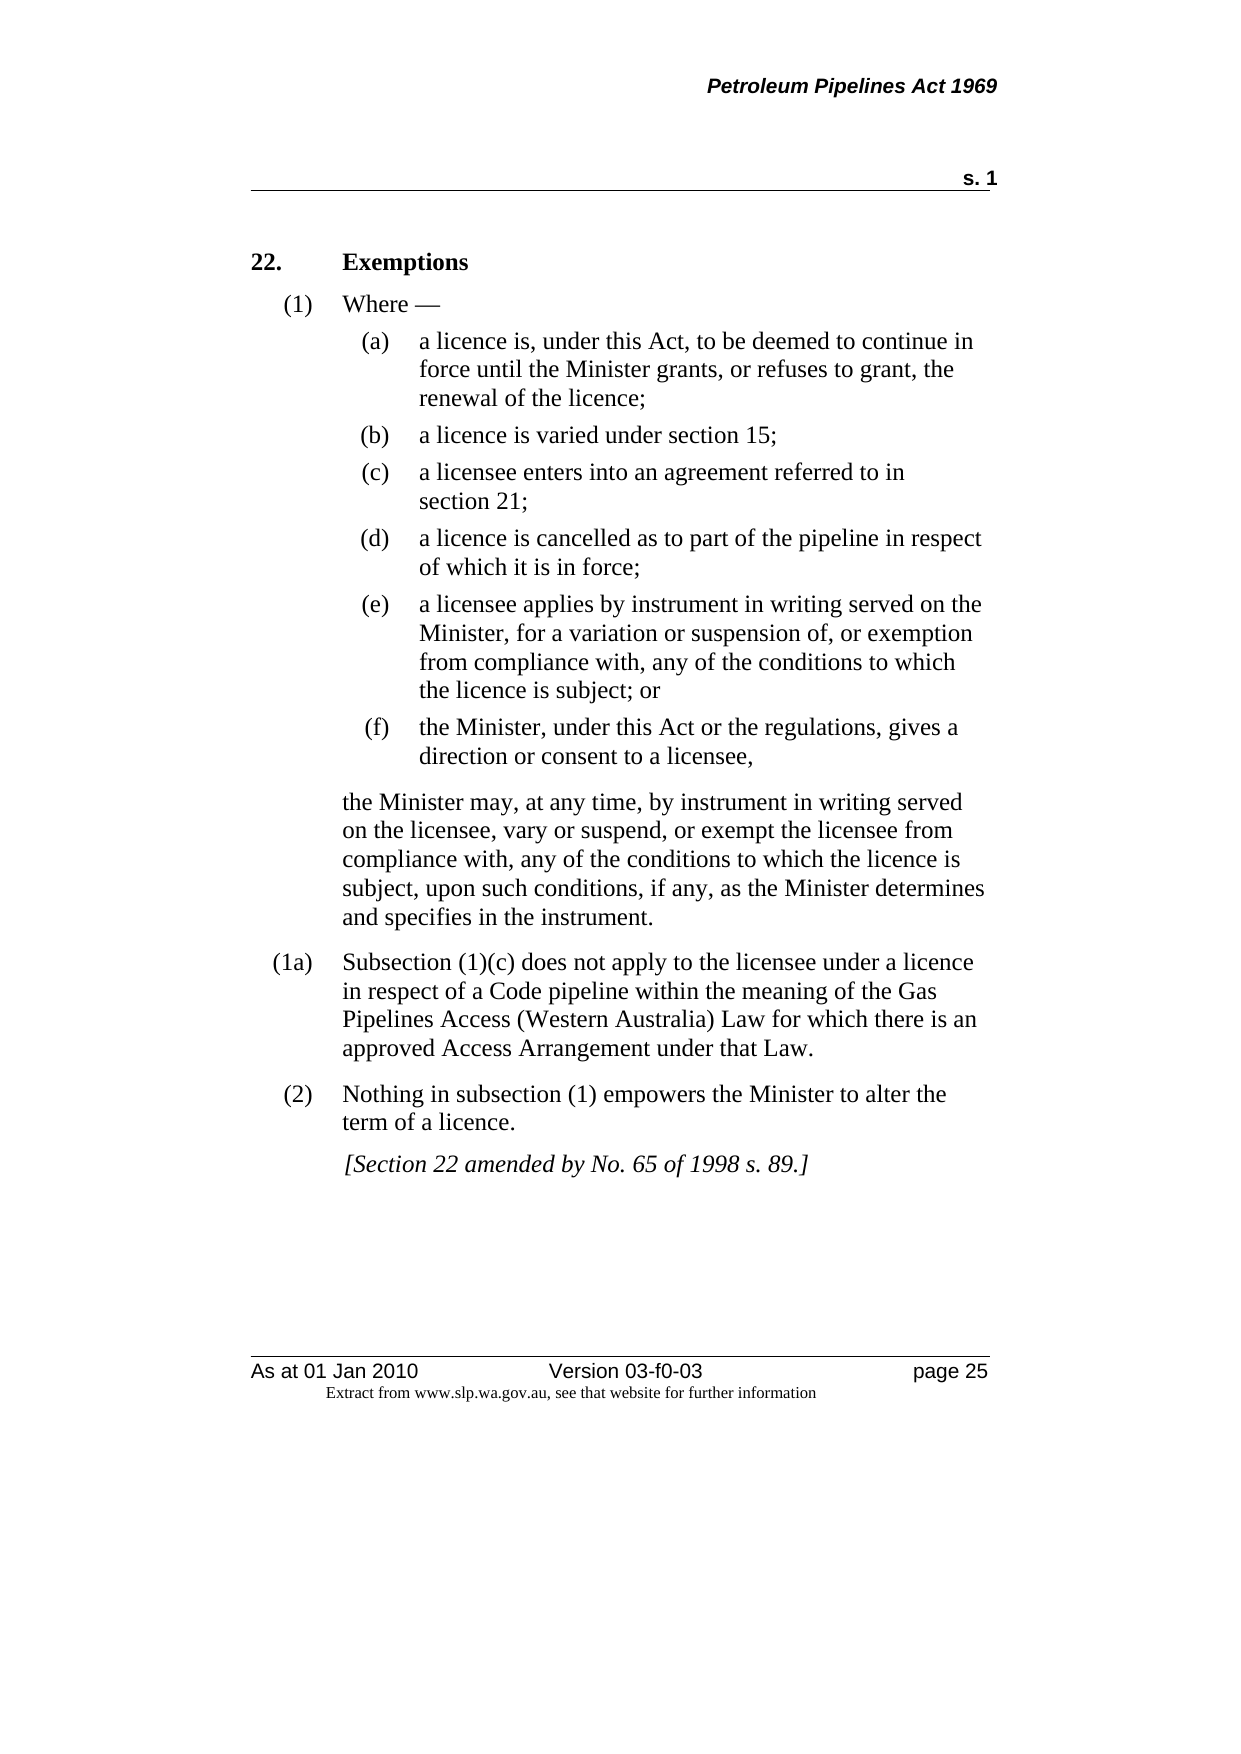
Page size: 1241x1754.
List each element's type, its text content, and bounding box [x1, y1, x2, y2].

text [Section 22 amended by No. 65 of 1998 s. 89.] [251, 1149, 990, 1177]
text (1) Where — [251, 289, 990, 317]
text (b) a licence is varied under section 15; [251, 420, 990, 449]
text (d) a licence is cancelled as to part of the pipeline in respect of which it is in force; [251, 523, 990, 581]
text the Minister may, at any time, by instrument in writing served on the licensee, vary or suspend, or exempt the licensee from compliance with, any of the conditions to which the licence is subject, upon such conditions, if any, as the Minister determines and specifies in the instrument. [251, 787, 990, 930]
text (a) a licence is, under this Act, to be deemed to continue in force until the Minister grants, or refuses to grant, the renewal of the licence; [251, 326, 990, 412]
text (c) a licensee enters into an agreement referred to in section 21; [251, 457, 990, 515]
text (f) the Minister, under this Act or the regulations, gives a direction or consent to a licensee, [251, 712, 990, 770]
subtitle 22. Exemptions [251, 247, 990, 276]
text (1a) Subsection (1)(c) does not apply to the licensee under a licence in respect of a Code pipeline within the meaning of the Gas Pipelines Access (Western Australia) Law for which there is an approved Access Arrangement under that Law. [251, 947, 990, 1062]
text (2) Nothing in subsection (1) empowers the Minister to alter the term of a licence. [251, 1079, 990, 1136]
text (e) a licensee applies by instrument in writing served on the Minister, for a variation or suspension of, or exemption from compliance with, any of the conditions to which the licence is subject; or [251, 589, 990, 704]
